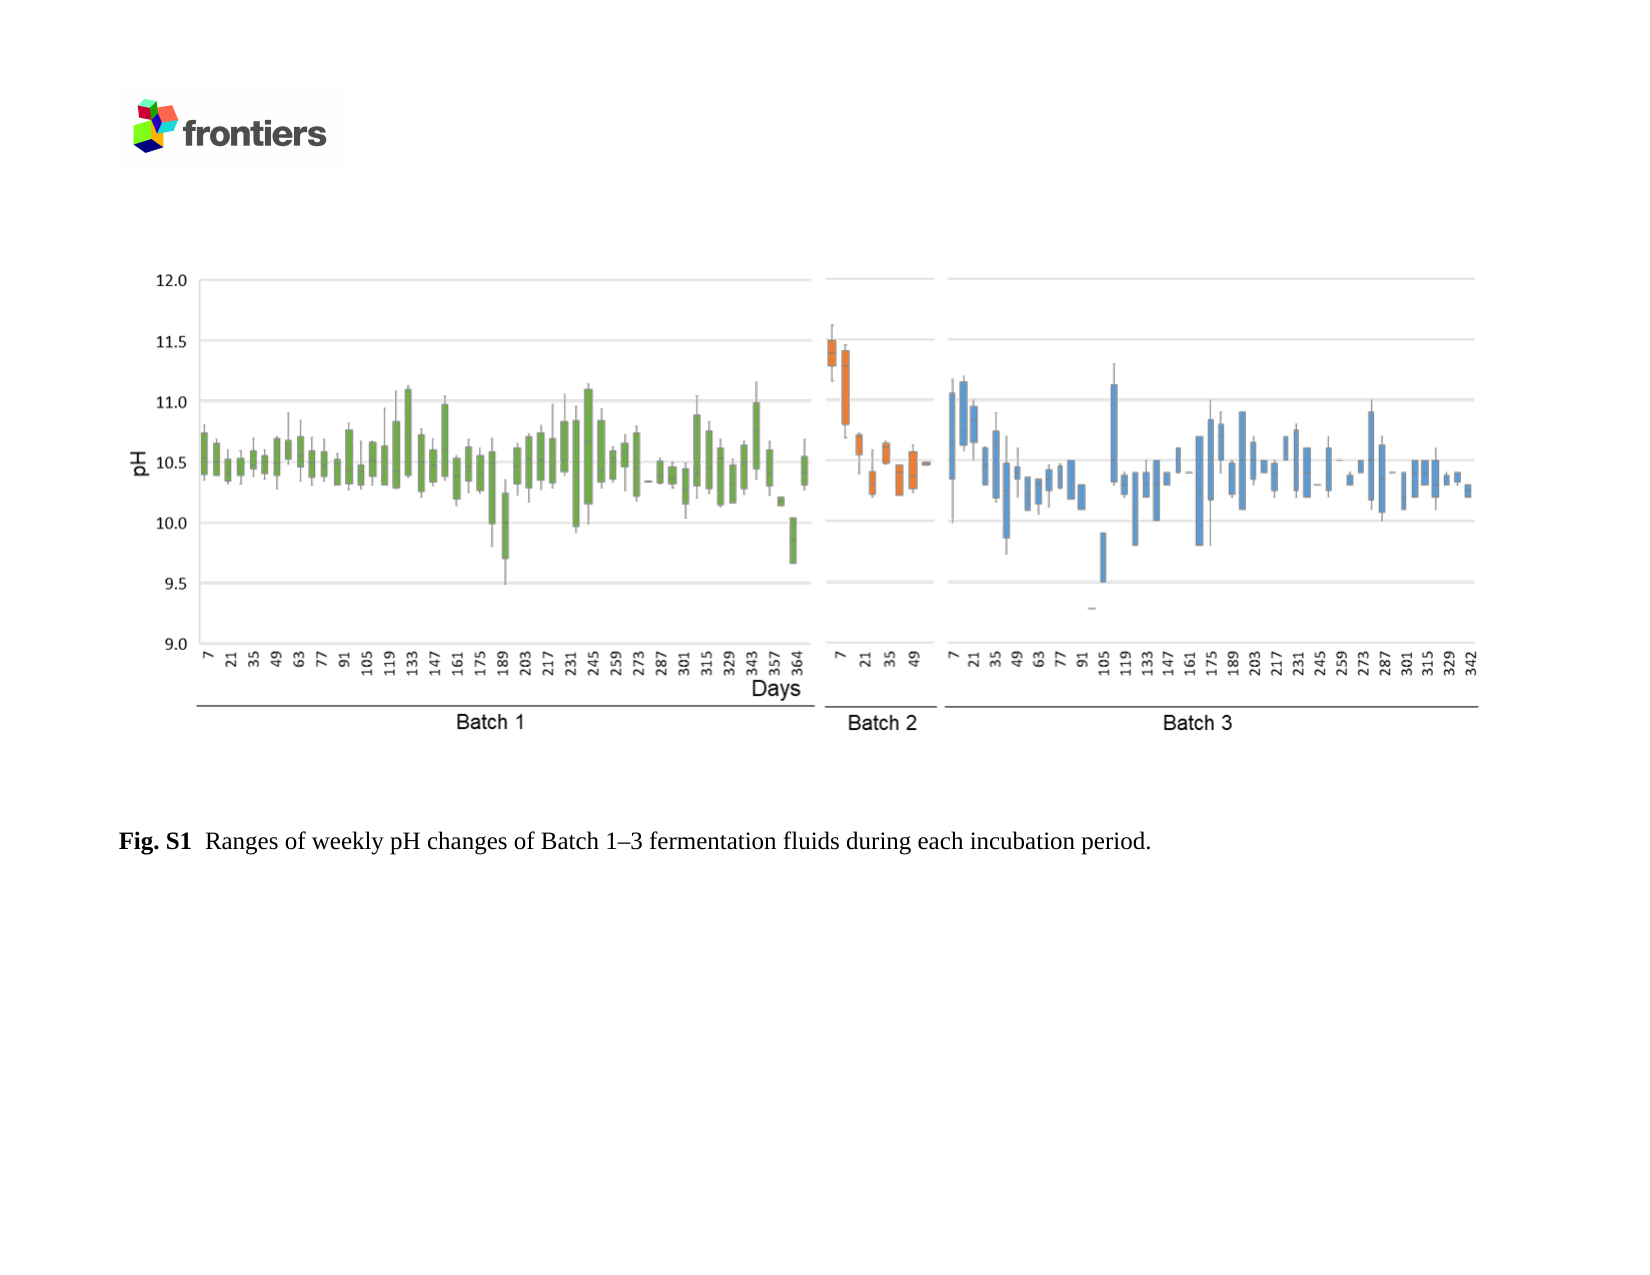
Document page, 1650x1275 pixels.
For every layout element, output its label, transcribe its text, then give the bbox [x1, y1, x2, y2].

text Fig. S1 Ranges of weekly pH changes of Batch 1–3 fermentation fluids during each incubation period. [118, 826, 1531, 854]
picture [118, 219, 1508, 747]
picture [118, 87, 346, 169]
